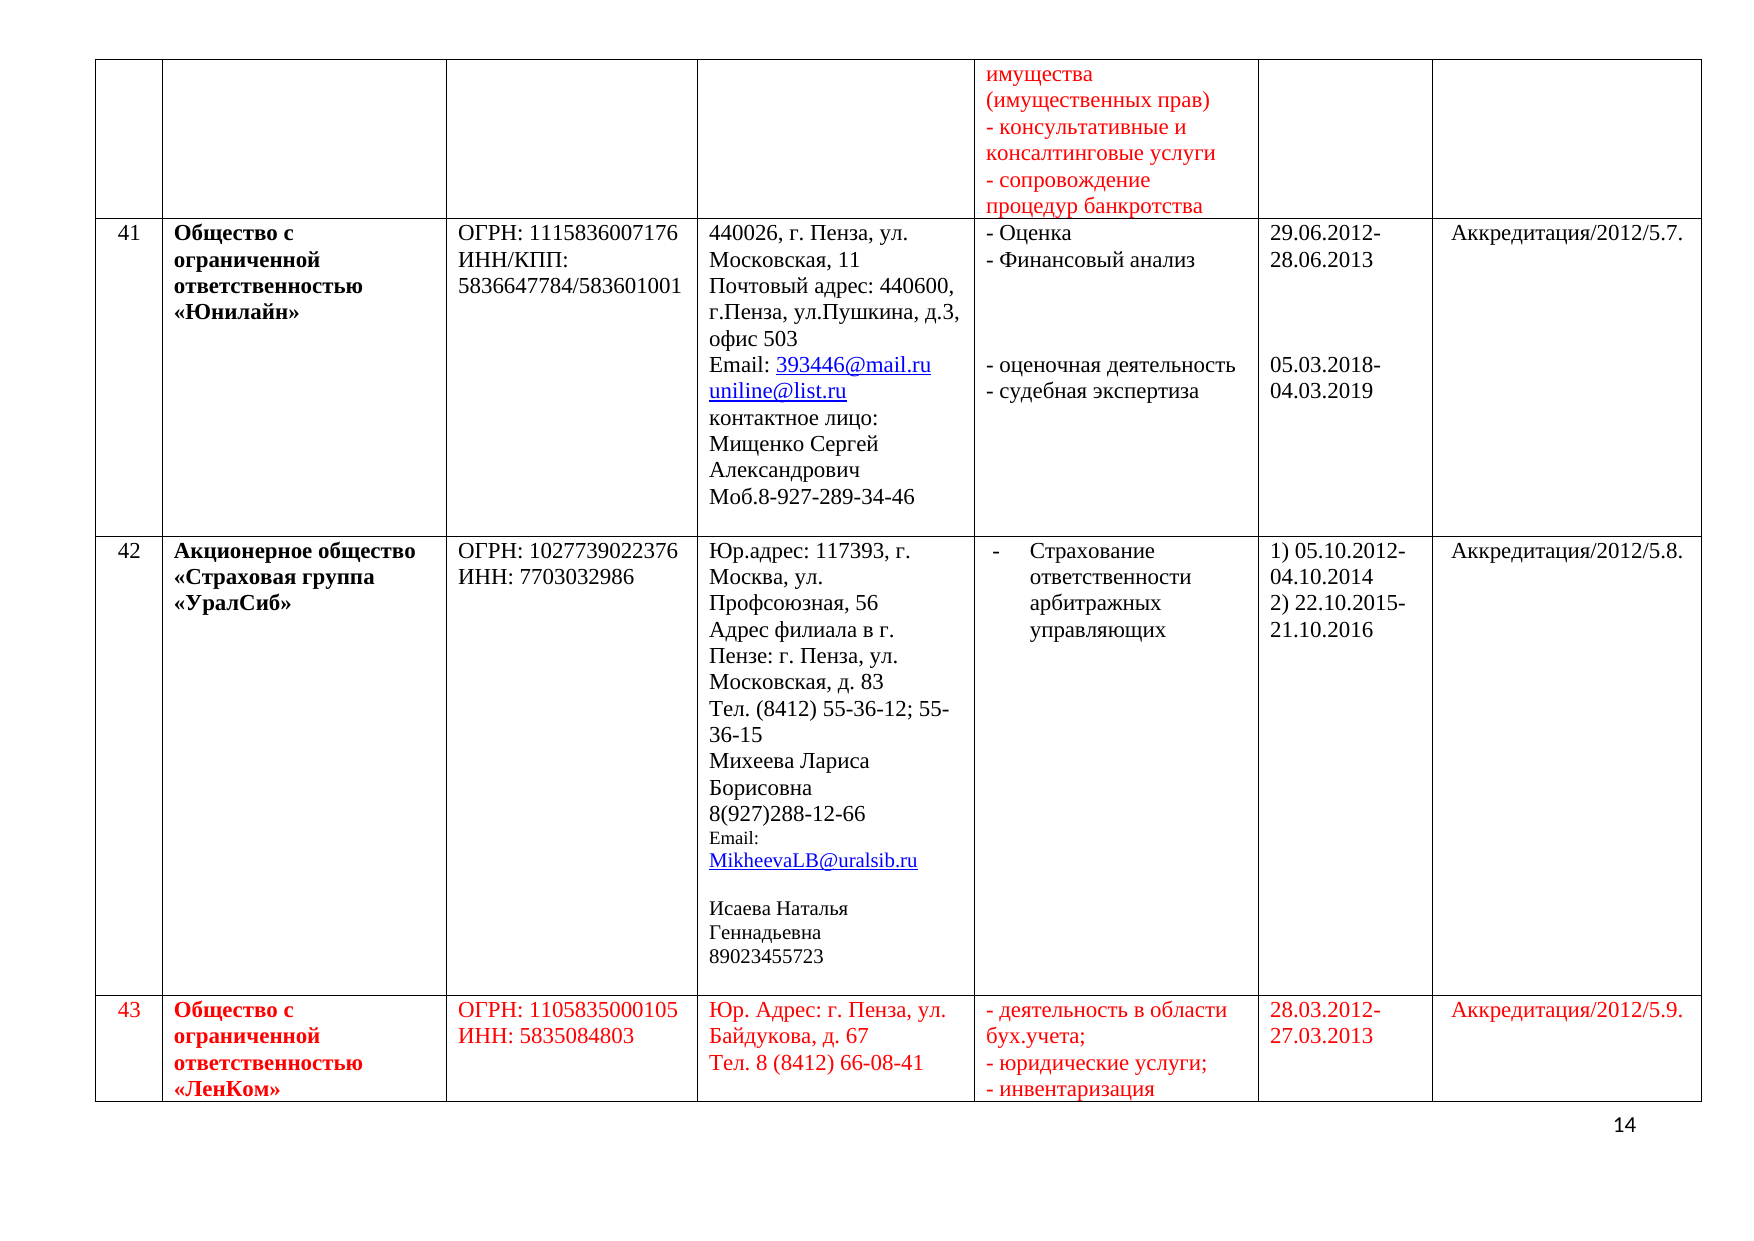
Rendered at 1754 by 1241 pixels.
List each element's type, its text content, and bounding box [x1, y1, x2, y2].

table_cell 1) 05.10.2012- 04.10.2014 2) 22.10.2015-21.10.2016 [1259, 537, 1432, 995]
table_cell 29.06.2012-28.06.2013 05.03.2018-04.03.2019 [1259, 219, 1432, 536]
table_cell Аккредитация/2012/5.7. [1433, 219, 1701, 536]
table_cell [1433, 60, 1701, 218]
table_cell 440026, г. Пенза, ул. Московская, 11 Почтовый адрес: 440600, г.Пенза, ул.Пушкина, д.3, офис 503 Email: 393446@mail.ru uniline@list.ru контактное лицо: Мищенко Сергей Александрович Моб.8-927-289-34-46 [698, 219, 974, 536]
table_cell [975, 60, 1258, 218]
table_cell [163, 996, 446, 1101]
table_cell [1433, 996, 1701, 1101]
table_cell 43 [96, 996, 162, 1101]
table_cell 42 [96, 537, 162, 995]
table_cell ОГРН: 1115836007176 ИНН/КПП: 5836647784/583601001 [447, 219, 697, 536]
table_cell ОГРН: 1027739022376 ИНН: 7703032986 [447, 537, 697, 995]
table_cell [698, 60, 974, 218]
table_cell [1259, 60, 1432, 218]
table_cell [163, 60, 446, 218]
table_cell Акционерное общество «Страховая группа «УралСиб» [163, 537, 446, 995]
table_cell Юр.адрес: 117393, г. Москва, ул. Профсоюзная, 56 Адрес филиала в г. Пензе: г. Пенза, ул. Московская, д. 83 Тел. (8412) 55-36-12; 55-36-15 Михеева Лариса Борисовна 8(927)288-12-66 Email: MikheevaLB@uralsib.ru Исаева Наталья Геннадьевна 89023455723 [698, 537, 974, 995]
table_cell Аккредитация/2012/5.8. [1433, 537, 1701, 995]
table_cell - Оценка - Финансовый анализ - оценочная деятельность - судебная экспертиза [975, 219, 1258, 536]
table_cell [1259, 996, 1432, 1101]
table_cell Общество с ограниченной ответственностью «Юнилайн» [163, 219, 446, 536]
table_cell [698, 996, 974, 1101]
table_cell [447, 996, 697, 1101]
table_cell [447, 60, 697, 218]
table_cell 40 [96, 60, 162, 218]
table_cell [975, 996, 1258, 1101]
table_cell 41 [96, 219, 162, 536]
table_cell Страхование ответственности арбитражных управляющих [975, 537, 1258, 995]
